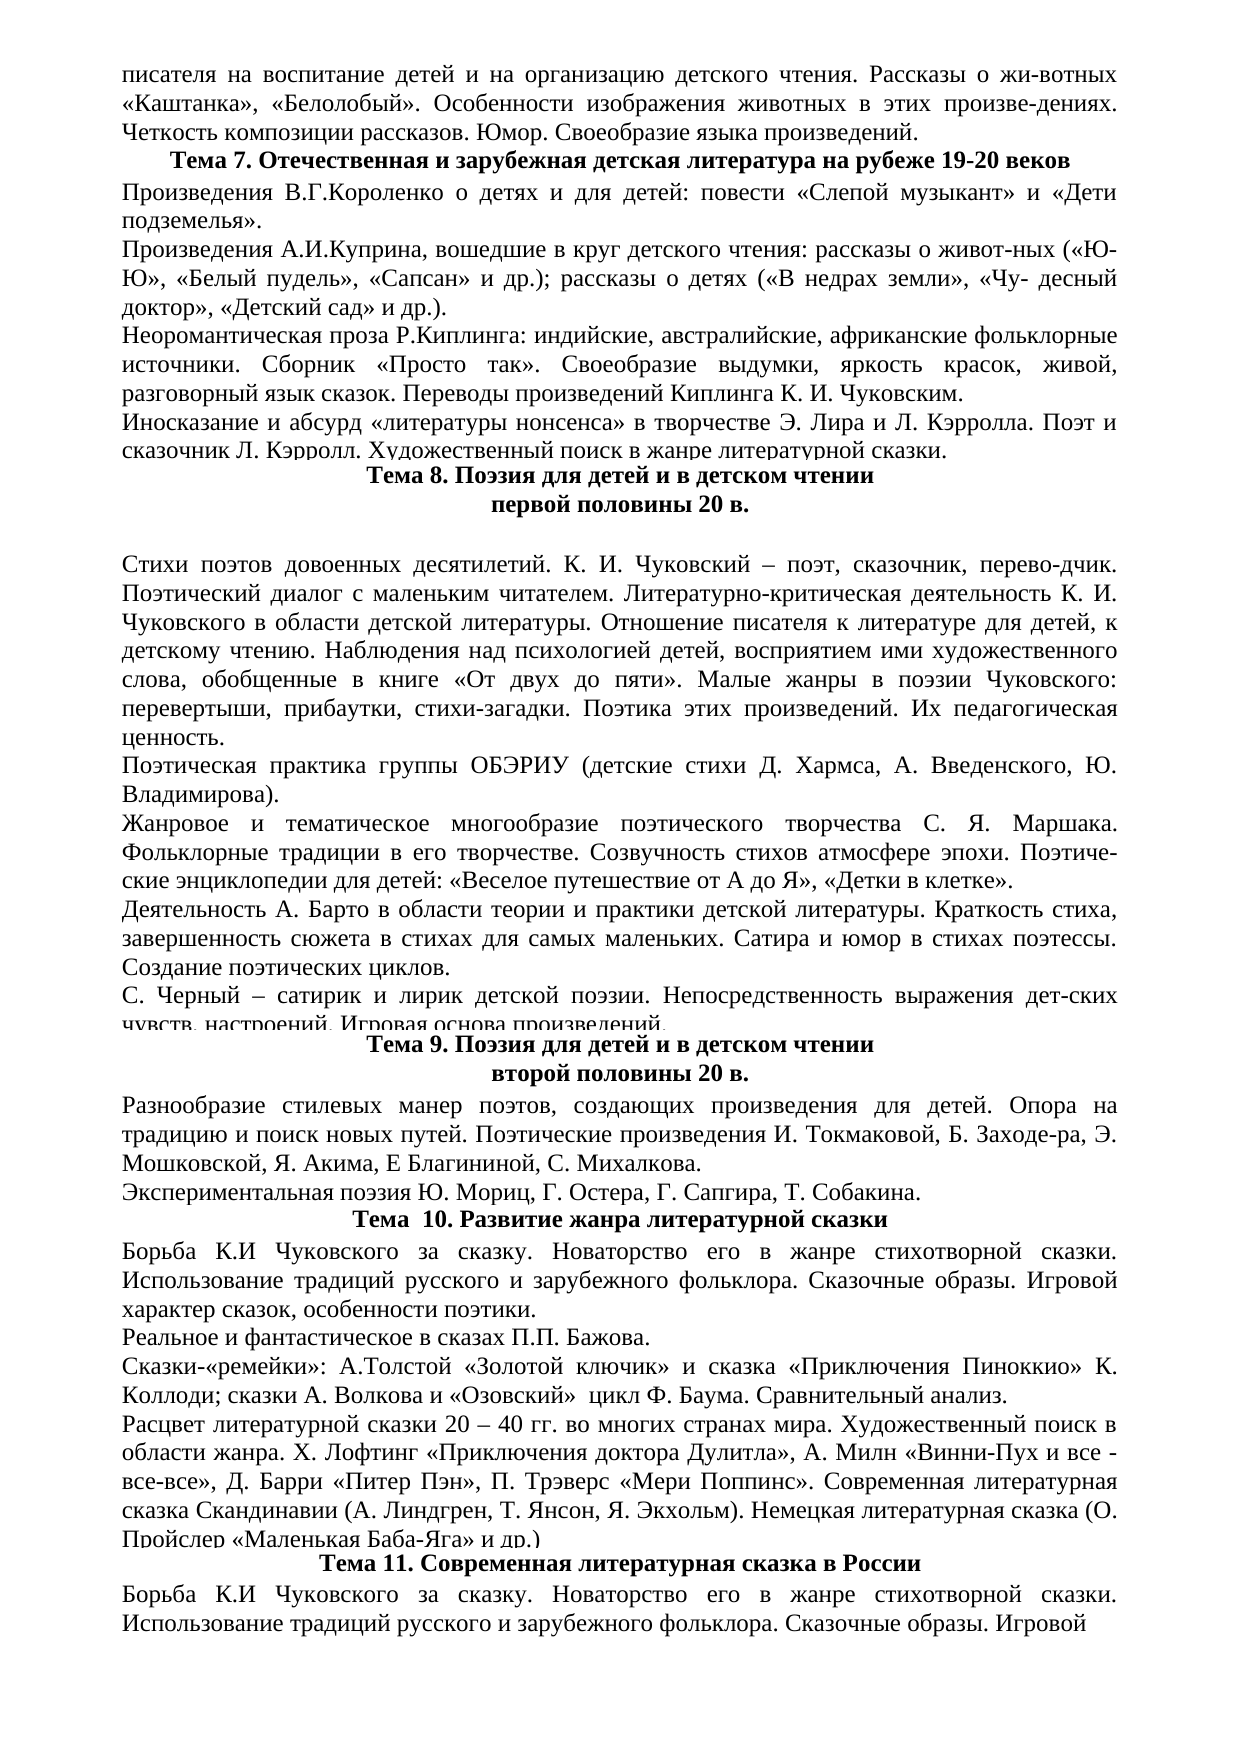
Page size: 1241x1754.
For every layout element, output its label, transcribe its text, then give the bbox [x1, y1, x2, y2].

table_cell Тема 11. Современная литературная сказка в России [118, 1548, 1122, 1579]
table_cell Тема 10. Развитие жанра литературной сказки [118, 1205, 1122, 1236]
table_cell Тема 8. Поэзия для детей и в детском чтении первой половины 20 в. [118, 460, 1122, 549]
table_cell Борьба К.И Чуковского за сказку. Новаторство его в жанре стихотворной сказки. Использование традиций русского и зарубежного фольклора. Сказочные образы. Игровой [118, 1579, 1122, 1662]
table_cell Разнообразие стилевых манер поэтов, создающих произведения для детей. Опора на традицию и поиск новых путей. Поэтические произведения И. Токмаковой, Б. Заходе-ра, Э. Мошковской, Я. Акима, Е Благининой, С. Михалкова. Экспериментальная поэзия Ю. Мориц, Г. Остера, Г. Сапгира, Т. Собакина. [118, 1090, 1122, 1204]
table_cell Тема 9. Поэзия для детей и в детском чтении второй половины 20 в. [118, 1030, 1122, 1090]
table_cell Борьба К.И Чуковского за сказку. Новаторство его в жанре стихотворной сказки. Использование традиций русского и зарубежного фольклора. Сказочные образы. Игровой характер сказок, особенности поэтики. Реальное и фантастическое в сказах П.П. Бажова. Сказки-«ремейки»: А.Толстой «Золотой ключик» и сказка «Приключения Пиноккио» К. Коллоди; сказки А. Волкова и «Озовский» цикл Ф. Баума. Сравнительный анализ. Расцвет литературной сказки 20 – 40 гг. во многих странах мира. Художественный поиск в области жанра. Х. Лофтинг «Приключения доктора Дулитла», А. Милн «Винни-Пух и все -все-все», Д. Барри «Питер Пэн», П. Трэверс «Мери Поппинс». Современная литературная сказка Скандинавии (А. Линдгрен, Т. Янсон, Я. Экхольм). Немецкая литературная сказка (О. Пройслер «Маленькая Баба-Яга» и др.) [118, 1236, 1122, 1548]
table_cell Тема 7. Отечественная и зарубежная детская литература на рубеже 19-20 веков [118, 145, 1122, 177]
table_header писателя на воспитание детей и на организацию детского чтения. Рассказы о жи-вотных «Каштанка», «Белолобый». Особенности изображения животных в этих произве-дениях. Четкость композиции рассказов. Юмор. Своеобразие языка произведений. [118, 59, 1122, 145]
table_cell Стихи поэтов довоенных десятилетий. К. И. Чуковский – поэт, сказочник, перево-дчик. Поэтический диалог с маленьким читателем. Литературно-критическая деятельность К. И. Чуковского в области детской литературы. Отношение писателя к литературе для детей, к детскому чтению. Наблюдения над психологией детей, восприятием ими художественного слова, обобщенные в книге «От двух до пяти». Малые жанры в поэзии Чуковского: перевертыши, прибаутки, стихи-загадки. Поэтика этих произведений. Их педагогическая ценность. Поэтическая практика группы ОБЭРИУ (детские стихи Д. Хармса, А. Введенского, Ю. Владимирова). Жанровое и тематическое многообразие поэтического творчества С. Я. Маршака. Фольклорные традиции в его творчестве. Созвучность стихов атмосфере эпохи. Поэтиче- ские энциклопедии для детей: «Веселое путешествие от А до Я», «Детки в клетке». Деятельность А. Барто в области теории и практики детской литературы. Краткость стиха, завершенность сюжета в стихах для самых маленьких. Сатира и юмор в стихах поэтессы. Создание поэтических циклов. С. Черный – сатирик и лирик детской поэзии. Непосредственность выражения дет-ских чувств, настроений. Игровая основа произведений. [118, 549, 1122, 1029]
table_cell Произведения В.Г.Короленко о детях и для детей: повести «Слепой музыкант» и «Дети подземелья». Произведения А.И.Куприна, вошедшие в круг детского чтения: рассказы о живот-ных («Ю-Ю», «Белый пудель», «Сапсан» и др.); рассказы о детях («В недрах земли», «Чу- десный доктор», «Детский сад» и др.). Неоромантическая проза Р.Киплинга: индийские, австралийские, африканские фольклорные источники. Сборник «Просто так». Своеобразие выдумки, яркость красок, живой, разговорный язык сказок. Переводы произведений Киплинга К. И. Чуковским. Иносказание и абсурд «литературы нонсенса» в творчестве Э. Лира и Л. Кэрролла. Поэт и сказочник Л. Кэрролл. Художественный поиск в жанре литературной сказки. [118, 177, 1122, 460]
